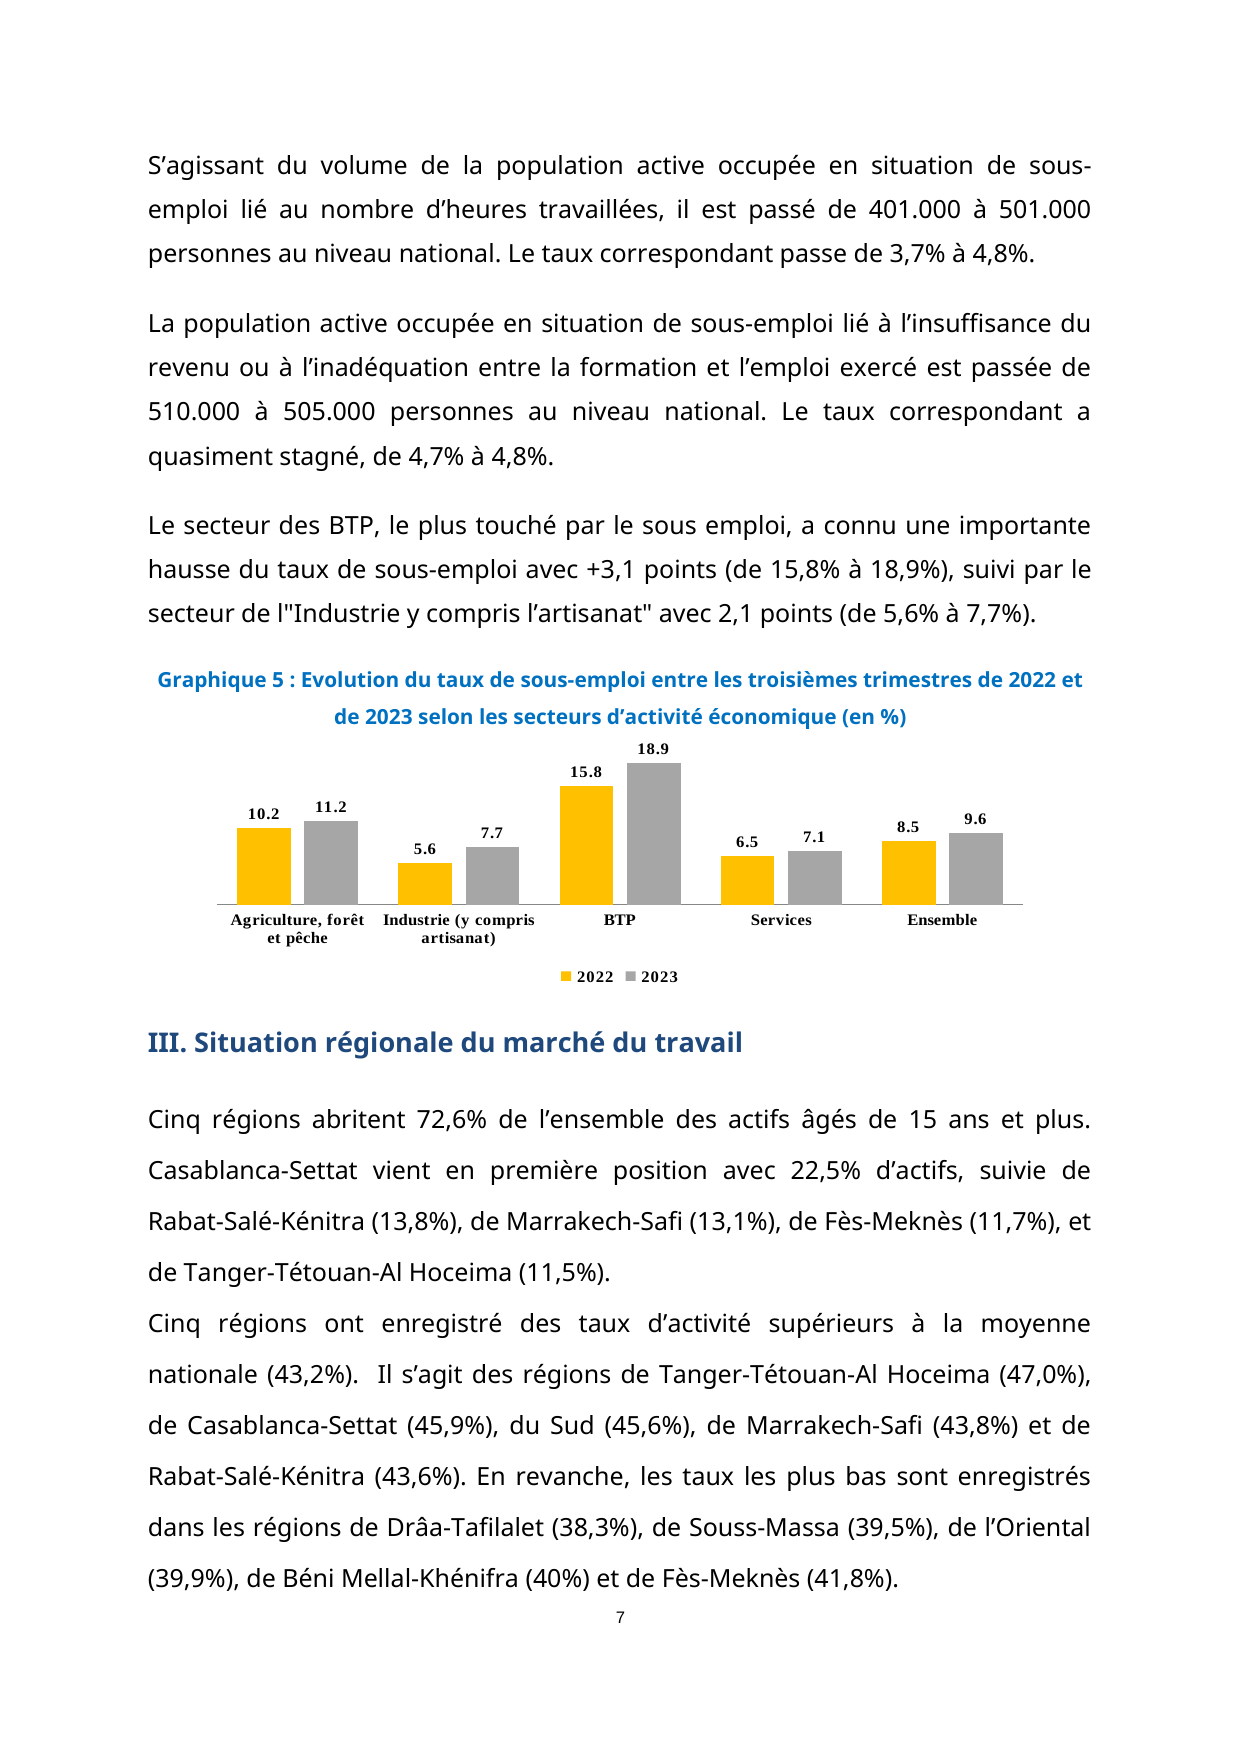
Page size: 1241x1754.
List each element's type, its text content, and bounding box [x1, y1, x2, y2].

text La population active occupée en situation de sous-emploi lié à l’insuffisance du revenu ou à l’inadéquation entre la formation et l’emploi exercé est passée de 510.000 à 505.000 personnes au niveau national. Le taux correspondant a quasiment stagné, de 4,7% à 4,8%. [148, 305, 1093, 472]
list III. Situation régionale du marché du travail [148, 1024, 1093, 1061]
text Cinq régions abritent 72,6% de l’ensemble des actifs âgés de 15 ans et plus. Casablanca-Settat vient en première position avec 22,5% d’actifs, suivie de Rabat-Salé-Kénitra (13,8%), de Marrakech-Safi (13,1%), de Fès-Meknès (11,7%), et de Tanger-Tétouan-Al Hoceima (11,5%). [148, 1102, 1093, 1289]
text Graphique 5 : Evolution du taux de sous-emploi entre les troisièmes trimestres de 2022 et de 2023 selon les secteurs d’activité économique (en %) [148, 665, 1093, 731]
text Le secteur des BTP, le plus touché par le sous emploi, a connu une importante hausse du taux de sous-emploi avec +3,1 points (de 15,8% à 18,9%), suivi par le secteur de l"Industrie y compris l’artisanat" avec 2,1 points (de 5,6% à 7,7%). [148, 507, 1093, 630]
text S’agissant du volume de la population active occupée en situation de sous-emploi lié au nombre d’heures travaillées, il est passé de 401.000 à 501.000 personnes au niveau national. Le taux correspondant passe de 3,7% à 4,8%. [148, 148, 1093, 270]
text Cinq régions ont enregistré des taux d’activité supérieurs à la moyenne nationale (43,2%). Il s’agit des régions de Tanger-Tétouan-Al Hoceima (47,0%), de Casablanca-Settat (45,9%), du Sud (45,6%), de Marrakech-Safi (43,8%) et de Rabat-Salé-Kénitra (43,6%). En revanche, les taux les plus bas sont enregistrés dans les régions de Drâa-Tafilalet (38,3%), de Souss-Massa (39,5%), de l’Oriental (39,9%), de Béni Mellal-Khénifra (40%) et de Fès-Meknès (41,8%). [148, 1306, 1093, 1595]
